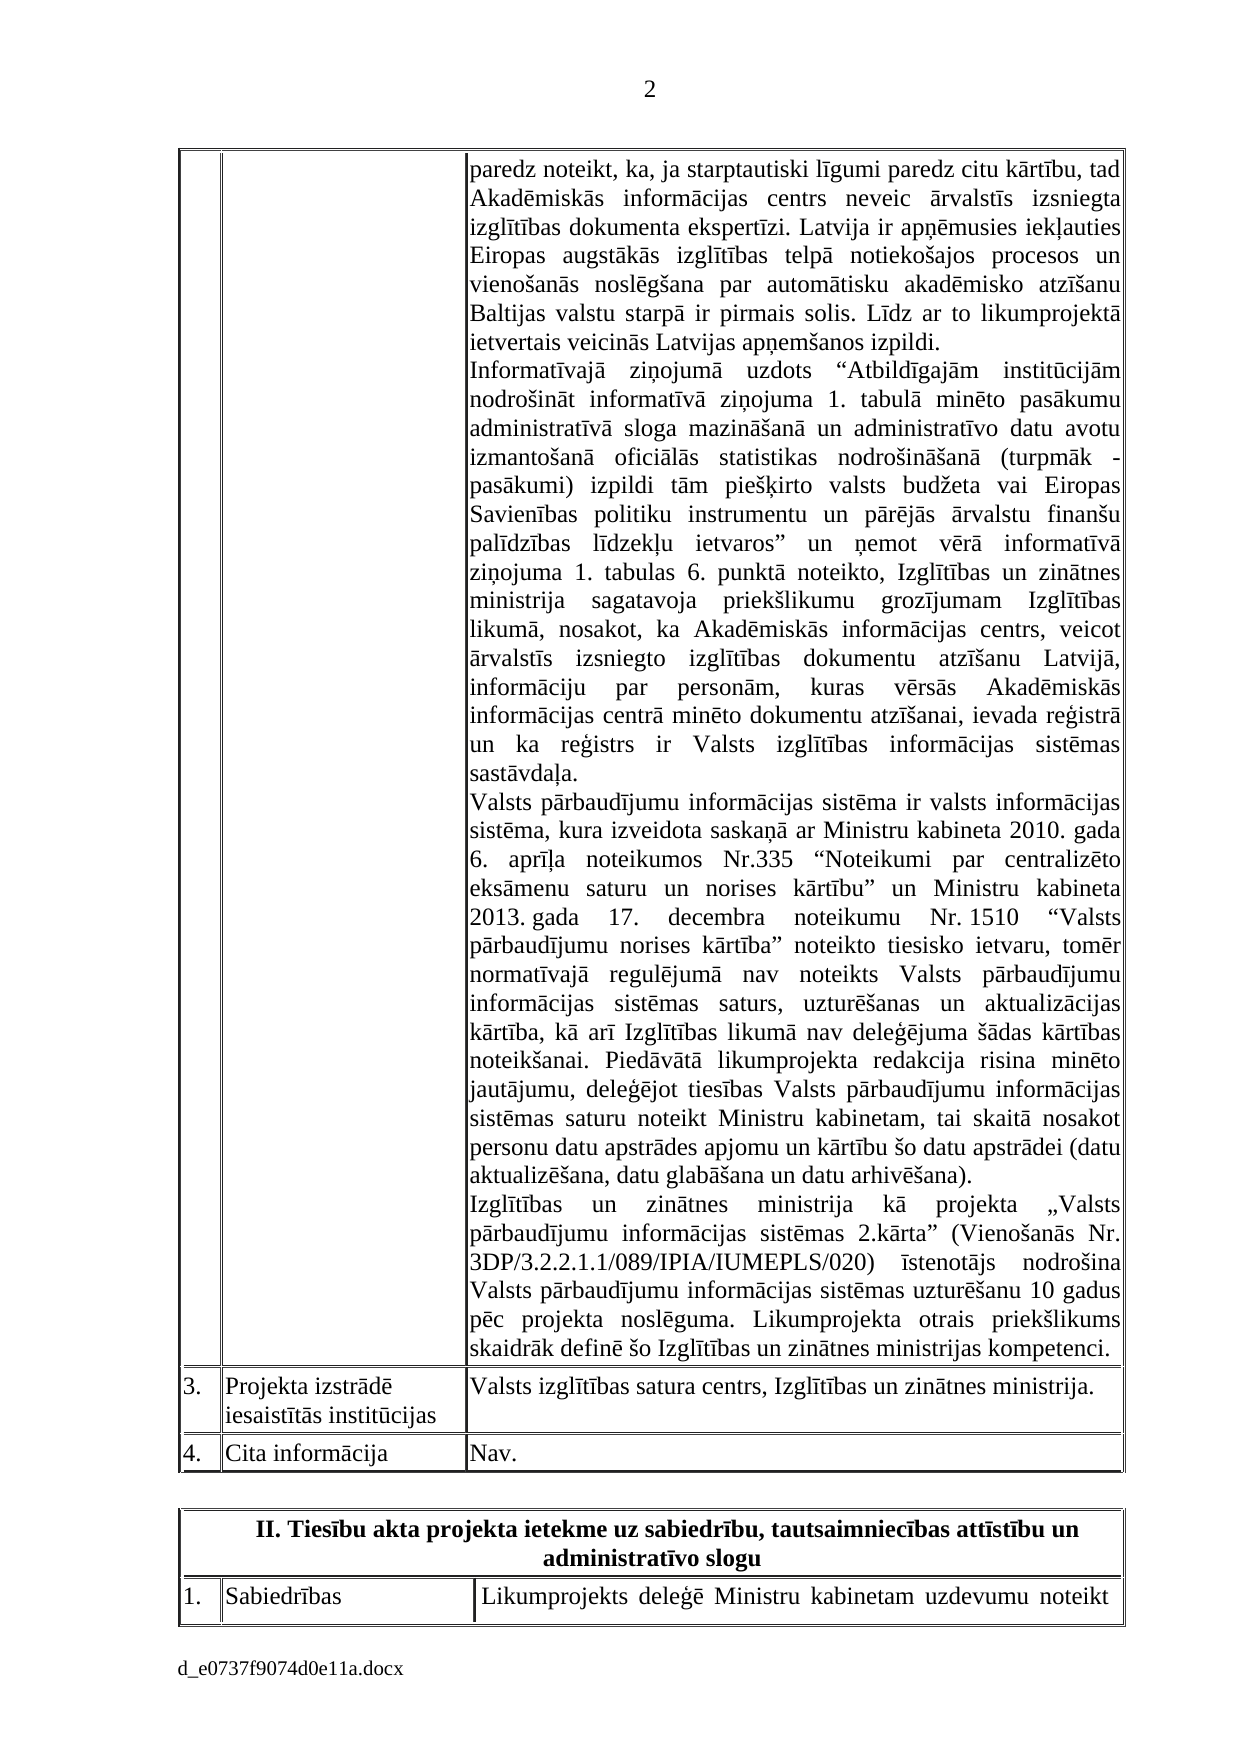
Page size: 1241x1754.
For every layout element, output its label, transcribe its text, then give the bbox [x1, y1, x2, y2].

table_cell Cita informācija [223, 1435, 465, 1470]
table_cell 2. [181, 151, 222, 1365]
table_cell 1. [181, 1575, 222, 1623]
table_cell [222, 1579, 474, 1623]
table_cell [180, 1470, 1124, 1508]
table_cell II. Tiesību akta projekta ietekme uz sabiedrību, tautsaimniecības attīstību un administratīvo slogu [180, 1508, 1124, 1575]
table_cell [222, 151, 466, 1365]
table_cell Projekta izstrādē iesaistītās institūcijas [223, 1368, 465, 1432]
table_cell Valsts izglītības satura centrs, Izglītības un zinātnes ministrija. [466, 1365, 1124, 1432]
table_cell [466, 151, 1123, 1365]
table_cell 3. [180, 1365, 222, 1432]
table_cell Nav. [466, 1432, 1124, 1470]
table_cell 4. [180, 1432, 222, 1470]
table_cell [474, 1575, 1123, 1623]
